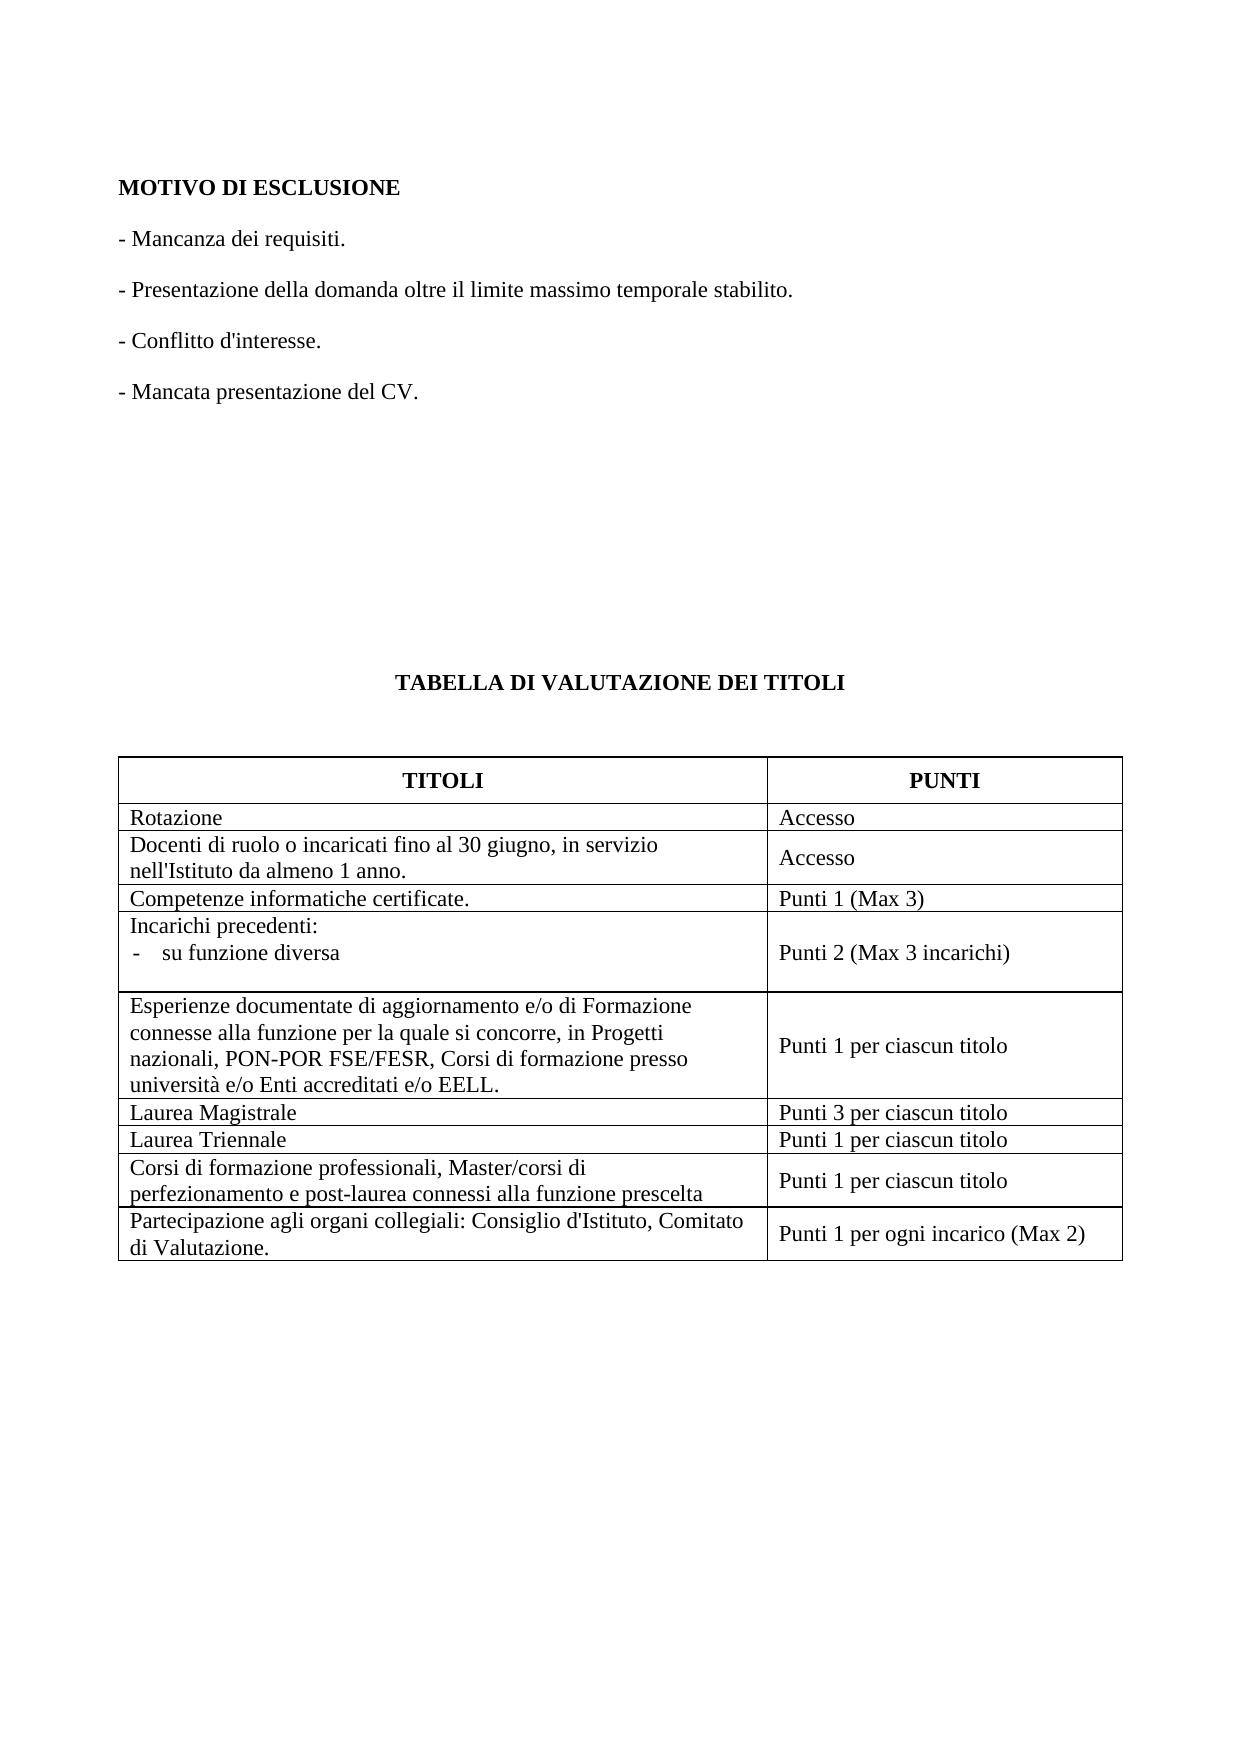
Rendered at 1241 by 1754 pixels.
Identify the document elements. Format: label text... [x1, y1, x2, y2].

table_cell Punti 3 per ciascun titolo [768, 1099, 1122, 1125]
table_cell Corsi di formazione professionali, Master/corsi di perfezionamento e post-laurea connessi alla funzione prescelta [119, 1154, 767, 1206]
table_cell Docenti di ruolo o incaricati fino al 30 giugno, in servizio nell'Istituto da almeno 1 anno. [119, 831, 767, 884]
table_cell Accesso [768, 831, 1122, 884]
table_cell Accesso [768, 804, 1122, 830]
table_cell Punti 2 (Max 3 incarichi) [768, 912, 1122, 991]
table_cell Punti 1 per ciascun titolo [768, 993, 1122, 1098]
table_cell Incarichi precedenti: su funzione diversa [119, 912, 767, 991]
table_header PUNTI [768, 758, 1122, 803]
table_header TITOLI [119, 758, 767, 803]
text - Conflitto d'interesse. [118, 327, 1122, 353]
table_cell Punti 1 per ogni incarico (Max 2) [768, 1208, 1122, 1260]
table_cell Laurea Magistrale [119, 1099, 767, 1125]
text - Presentazione della domanda oltre il limite massimo temporale stabilito. [118, 276, 1122, 302]
text TABELLA DI VALUTAZIONE DEI TITOLI [118, 669, 1122, 696]
text - Mancanza dei requisiti. [118, 225, 1122, 251]
table_cell Laurea Triennale [119, 1126, 767, 1153]
table_cell Competenze informatiche certificate. [119, 885, 767, 911]
text MOTIVO DI ESCLUSIONE [118, 174, 1122, 200]
text - Mancata presentazione del CV. [118, 378, 1122, 404]
table_cell Punti 1 per ciascun titolo [768, 1126, 1122, 1153]
table_cell Esperienze documentate di aggiornamento e/o di Formazione connesse alla funzione per la quale si concorre, in Progetti nazionali, PON-POR FSE/FESR, Corsi di formazione presso università e/o Enti accreditati e/o EELL. [119, 993, 767, 1098]
table_cell Partecipazione agli organi collegiali: Consiglio d'Istituto, Comitato di Valutazione. [119, 1208, 767, 1260]
table_cell Punti 1 per ciascun titolo [768, 1154, 1122, 1206]
table_cell Punti 1 (Max 3) [768, 885, 1122, 911]
table_cell Rotazione [119, 804, 767, 830]
